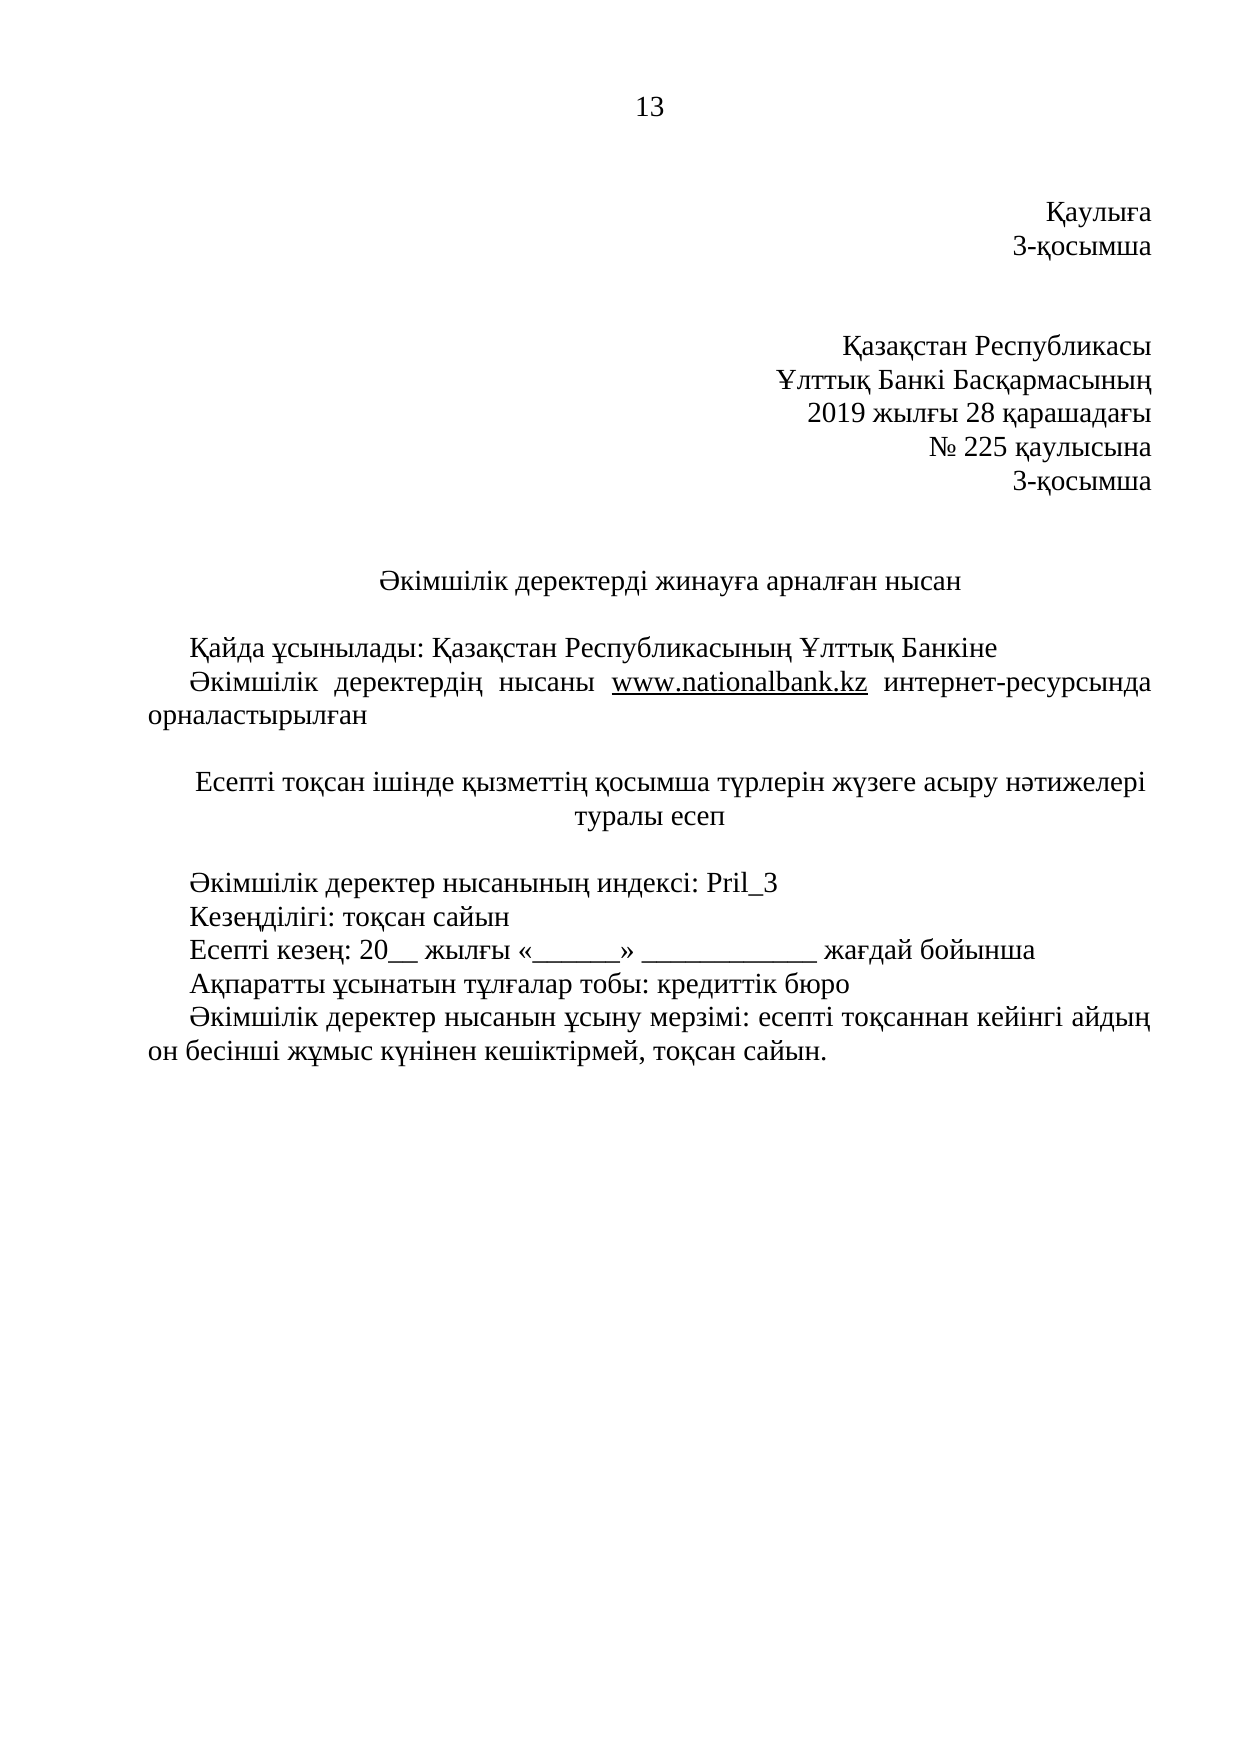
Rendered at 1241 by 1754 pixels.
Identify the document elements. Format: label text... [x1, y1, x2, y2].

text Қаулыға [148, 194, 1152, 228]
text Ұлттық Банкі Басқармасының [148, 362, 1152, 396]
text Әкімшілік деректер нысанының индексі: Pril_3 [148, 865, 1152, 899]
text Есепті кезең: 20__ жылғы «______» ____________ жағдай бойынша [148, 932, 1152, 966]
text 2019 жылғы 28 қарашадағы [148, 396, 1152, 429]
text Әкімшілік деректердің нысаны www.nationalbank.kz интернет-ресурсында орналастырылған [148, 664, 1152, 731]
text Қазақстан Республикасы [148, 328, 1152, 362]
text Қайда ұсынылады: Қазақстан Республикасының Ұлттық Банкіне [148, 630, 1152, 664]
text 3-қосымша [148, 463, 1152, 496]
text Әкімшілік деректер нысанын ұсыну мерзімі: есепті тоқсаннан кейінгі айдың он бесінші жұмыс күнінен кешіктірмей, тоқсан сайын. [148, 999, 1152, 1066]
text № 225 қаулысына [148, 429, 1152, 463]
text Әкімшілік деректерді жинауға арналған нысан [148, 563, 1152, 597]
text Есепті тоқсан ішінде қызметтің қосымша түрлерін жүзеге асыру нәтижелері туралы есеп [148, 764, 1152, 832]
text 3-қосымша [148, 228, 1152, 261]
text Кезеңділігі: тоқсан сайын [148, 899, 1152, 932]
text Ақпаратты ұсынатын тұлғалар тобы: кредиттік бюро [148, 966, 1152, 999]
